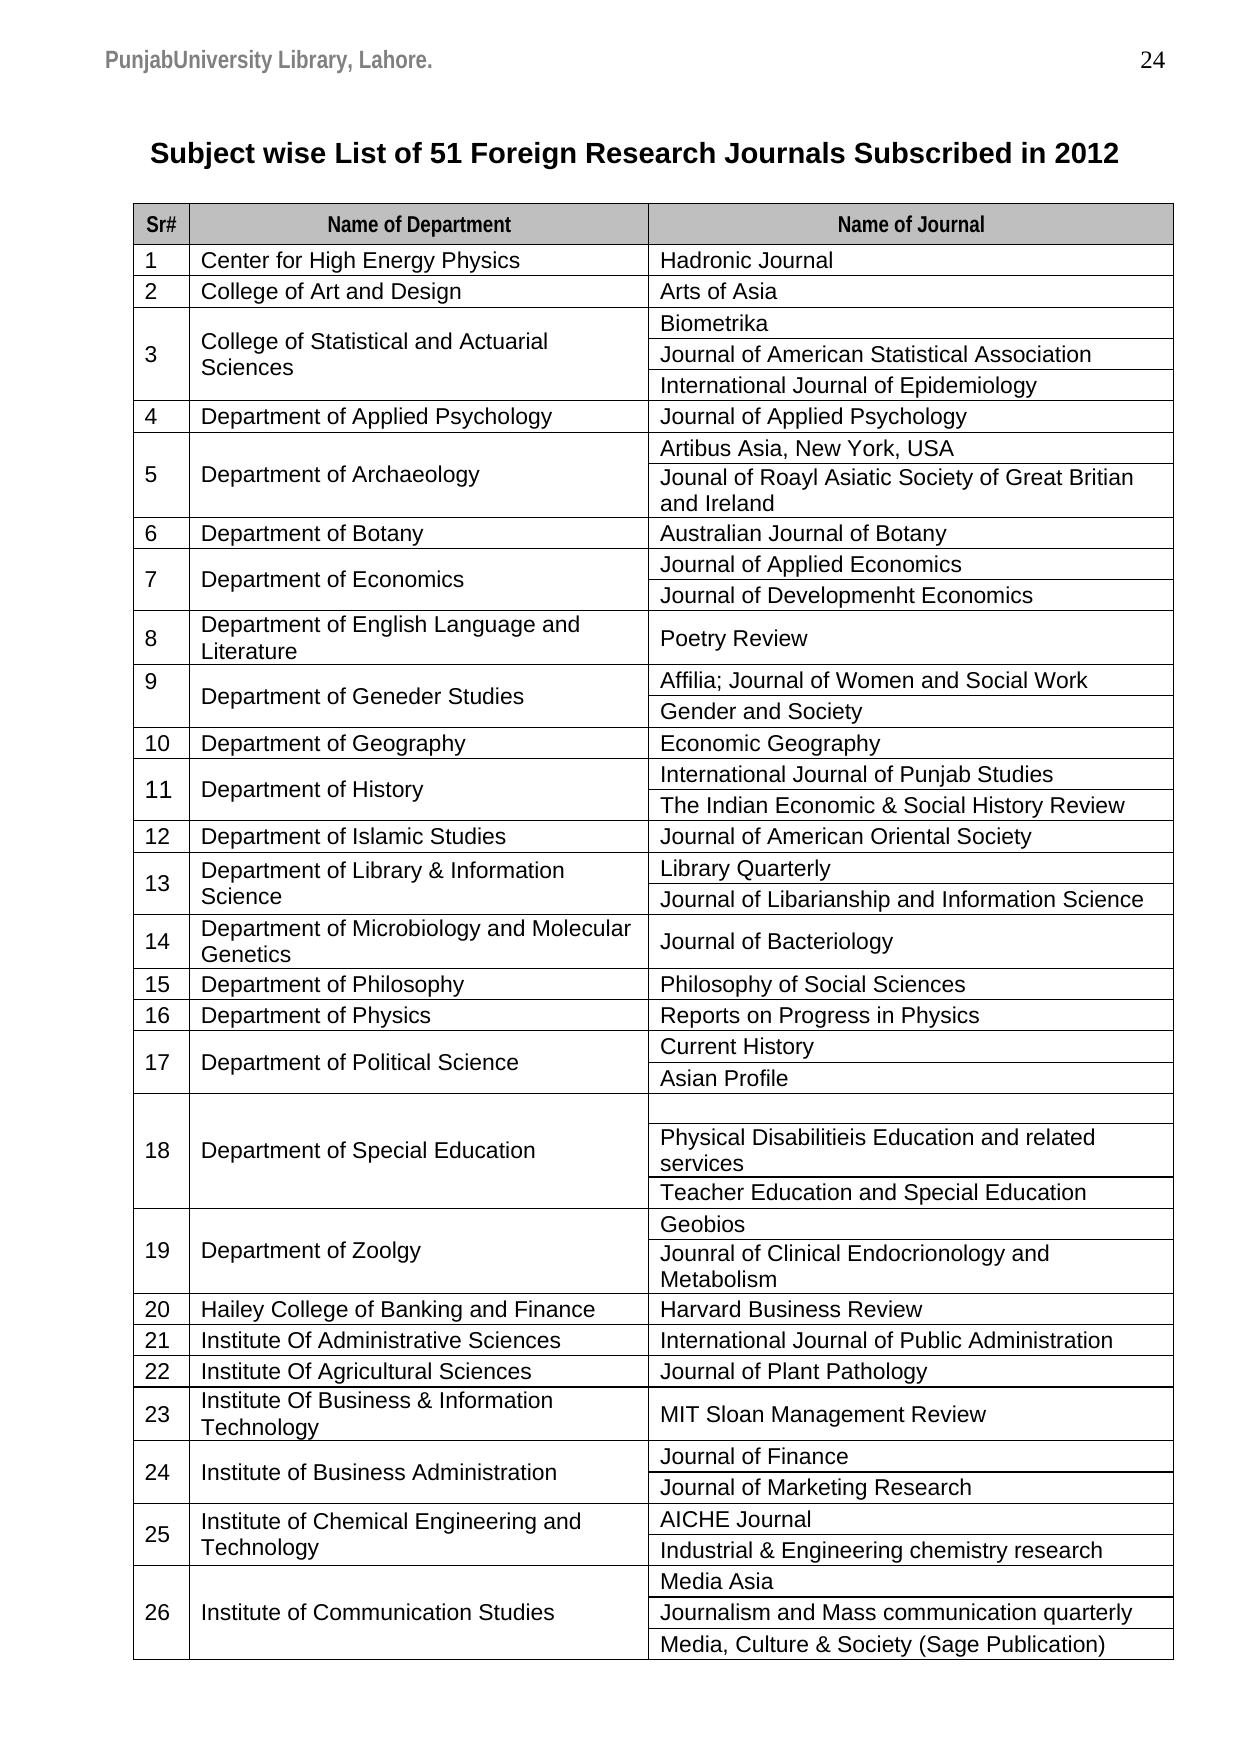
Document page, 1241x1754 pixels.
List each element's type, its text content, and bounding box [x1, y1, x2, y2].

table_cell Hadronic Journal [649, 245, 1173, 275]
table_cell Journal of American Oriental Society [649, 821, 1173, 852]
table_header Name of Department [190, 204, 648, 244]
table_cell 4 [134, 401, 189, 432]
table_cell 6 [134, 518, 189, 548]
table_cell 25 [134, 1504, 189, 1565]
table_cell Media, Culture & Society (Sage Publication) [649, 1629, 1173, 1659]
table_cell Department of Geneder Studies [190, 665, 648, 727]
table_cell AICHE Journal [649, 1504, 1173, 1534]
table_cell College of Art and Design [190, 276, 648, 307]
table_cell Department of Islamic Studies [190, 821, 648, 852]
table_cell Biometrika [649, 308, 1173, 338]
table_cell The Indian Economic & Social History Review [649, 790, 1173, 820]
table_cell 22 [134, 1356, 189, 1386]
table_cell 10 [134, 728, 189, 758]
table_cell Journal of Marketing Research [649, 1473, 1173, 1503]
table_cell Jounal of Roayl Asiatic Society of Great Britian and Ireland [649, 464, 1173, 517]
table_header Name of Journal [649, 204, 1173, 244]
table_cell Geobios [649, 1209, 1173, 1239]
table_cell Asian Profile [649, 1063, 1173, 1093]
table_cell 26 [134, 1566, 189, 1659]
table_cell Library Quarterly [649, 853, 1173, 883]
table_cell 1 [134, 245, 189, 275]
table_cell Reports on Progress in Physics [649, 1000, 1173, 1030]
table_cell Affilia; Journal of Women and Social Work [649, 665, 1173, 695]
table_cell Current History [649, 1031, 1173, 1062]
table_cell International Journal of Punjab Studies [649, 759, 1173, 789]
table_cell 19 [134, 1209, 189, 1293]
table_cell Department of Zoolgy [190, 1209, 648, 1293]
table_cell 12 [134, 821, 189, 852]
table_cell Department of Political Science [190, 1031, 648, 1093]
table_cell 9 [134, 665, 189, 727]
table_cell Artibus Asia, New York, USA [649, 433, 1173, 463]
table_cell Department of History [190, 759, 648, 820]
table_cell Department of Archaeology [190, 433, 648, 517]
table_cell 11 [134, 759, 189, 820]
table_cell Arts of Asia [649, 276, 1173, 307]
table_cell 15 [134, 969, 189, 999]
table_cell Department of Philosophy [190, 969, 648, 999]
table_cell Department of Botany [190, 518, 648, 548]
table_cell Center for High Energy Physics [190, 245, 648, 275]
table_cell Institute Of Business & Information Technology [190, 1388, 648, 1440]
table_cell Institute of Communication Studies [190, 1566, 648, 1659]
table_cell 21 [134, 1325, 189, 1355]
table_cell Poetry Review [649, 611, 1173, 664]
table_cell Department of Economics [190, 549, 648, 610]
table_cell Journalism and Mass communication quarterly [649, 1598, 1173, 1628]
table_cell 20 [134, 1294, 189, 1324]
table_cell 23 [134, 1388, 189, 1440]
table_header Sr# [134, 204, 189, 244]
table_cell 16 [134, 1000, 189, 1030]
table_cell Industrial & Engineering chemistry research [649, 1535, 1173, 1565]
table_cell Journal of Developmenht Economics [649, 580, 1173, 610]
table_cell Department of English Language and Literature [190, 611, 648, 664]
table_cell 18 [134, 1094, 189, 1208]
table_cell Institute of Business Administration [190, 1441, 648, 1503]
table_cell Journal of Plant Pathology [649, 1356, 1173, 1386]
table_cell Hailey College of Banking and Finance [190, 1294, 648, 1324]
table_cell Journal of Libarianship and Information Science [649, 884, 1173, 914]
table_cell Gender and Society [649, 696, 1173, 727]
table_cell 8 [134, 611, 189, 664]
table_cell 13 [134, 853, 189, 914]
table_cell Department of Special Education [190, 1094, 648, 1208]
table_cell 24 [134, 1441, 189, 1503]
table_cell 7 [134, 549, 189, 610]
table_cell 17 [134, 1031, 189, 1093]
table_cell Journal of Bacteriology [649, 915, 1173, 968]
table_cell Journal of Applied Psychology [649, 401, 1173, 432]
table_cell Teacher Education and Special Education [649, 1178, 1173, 1208]
table_cell Harvard Business Review [649, 1294, 1173, 1324]
text Subject wise List of 51 Foreign Research Journals Subscribed in 2012 [105, 136, 1165, 169]
table_cell Institute Of Agricultural Sciences [190, 1356, 648, 1386]
table_cell 14 [134, 915, 189, 968]
table_cell MIT Sloan Management Review [649, 1388, 1173, 1440]
table_cell Economic Geography [649, 728, 1173, 758]
table_cell Philosophy of Social Sciences [649, 969, 1173, 999]
table_cell Institute of Chemical Engineering and Technology [190, 1504, 648, 1565]
table_cell Department of Microbiology and Molecular Genetics [190, 915, 648, 968]
table_cell Journal of Applied Economics [649, 549, 1173, 579]
table_cell 3 [134, 308, 189, 400]
table_cell Department of Applied Psychology [190, 401, 648, 432]
table_cell 5 [134, 433, 189, 517]
table_cell Institute Of Administrative Sciences [190, 1325, 648, 1355]
table_cell International Journal of Epidemiology [649, 370, 1173, 400]
table_cell Australian Journal of Botany [649, 518, 1173, 548]
table_cell Media Asia [649, 1566, 1173, 1596]
table_cell Journal of Finance [649, 1441, 1173, 1471]
table_cell Journal of American Statistical Association [649, 339, 1173, 369]
table_cell [649, 1094, 1173, 1123]
table_cell 2 [134, 276, 189, 307]
table_cell Department of Geography [190, 728, 648, 758]
table_cell College of Statistical and Actuarial Sciences [190, 308, 648, 400]
table_cell Department of Library & Information Science [190, 853, 648, 914]
table_cell Jounral of Clinical Endocrionology and Metabolism [649, 1240, 1173, 1293]
table_cell Physical Disabilitieis Education and related services [649, 1124, 1173, 1176]
table_cell International Journal of Public Administration [649, 1325, 1173, 1355]
table_cell Department of Physics [190, 1000, 648, 1030]
